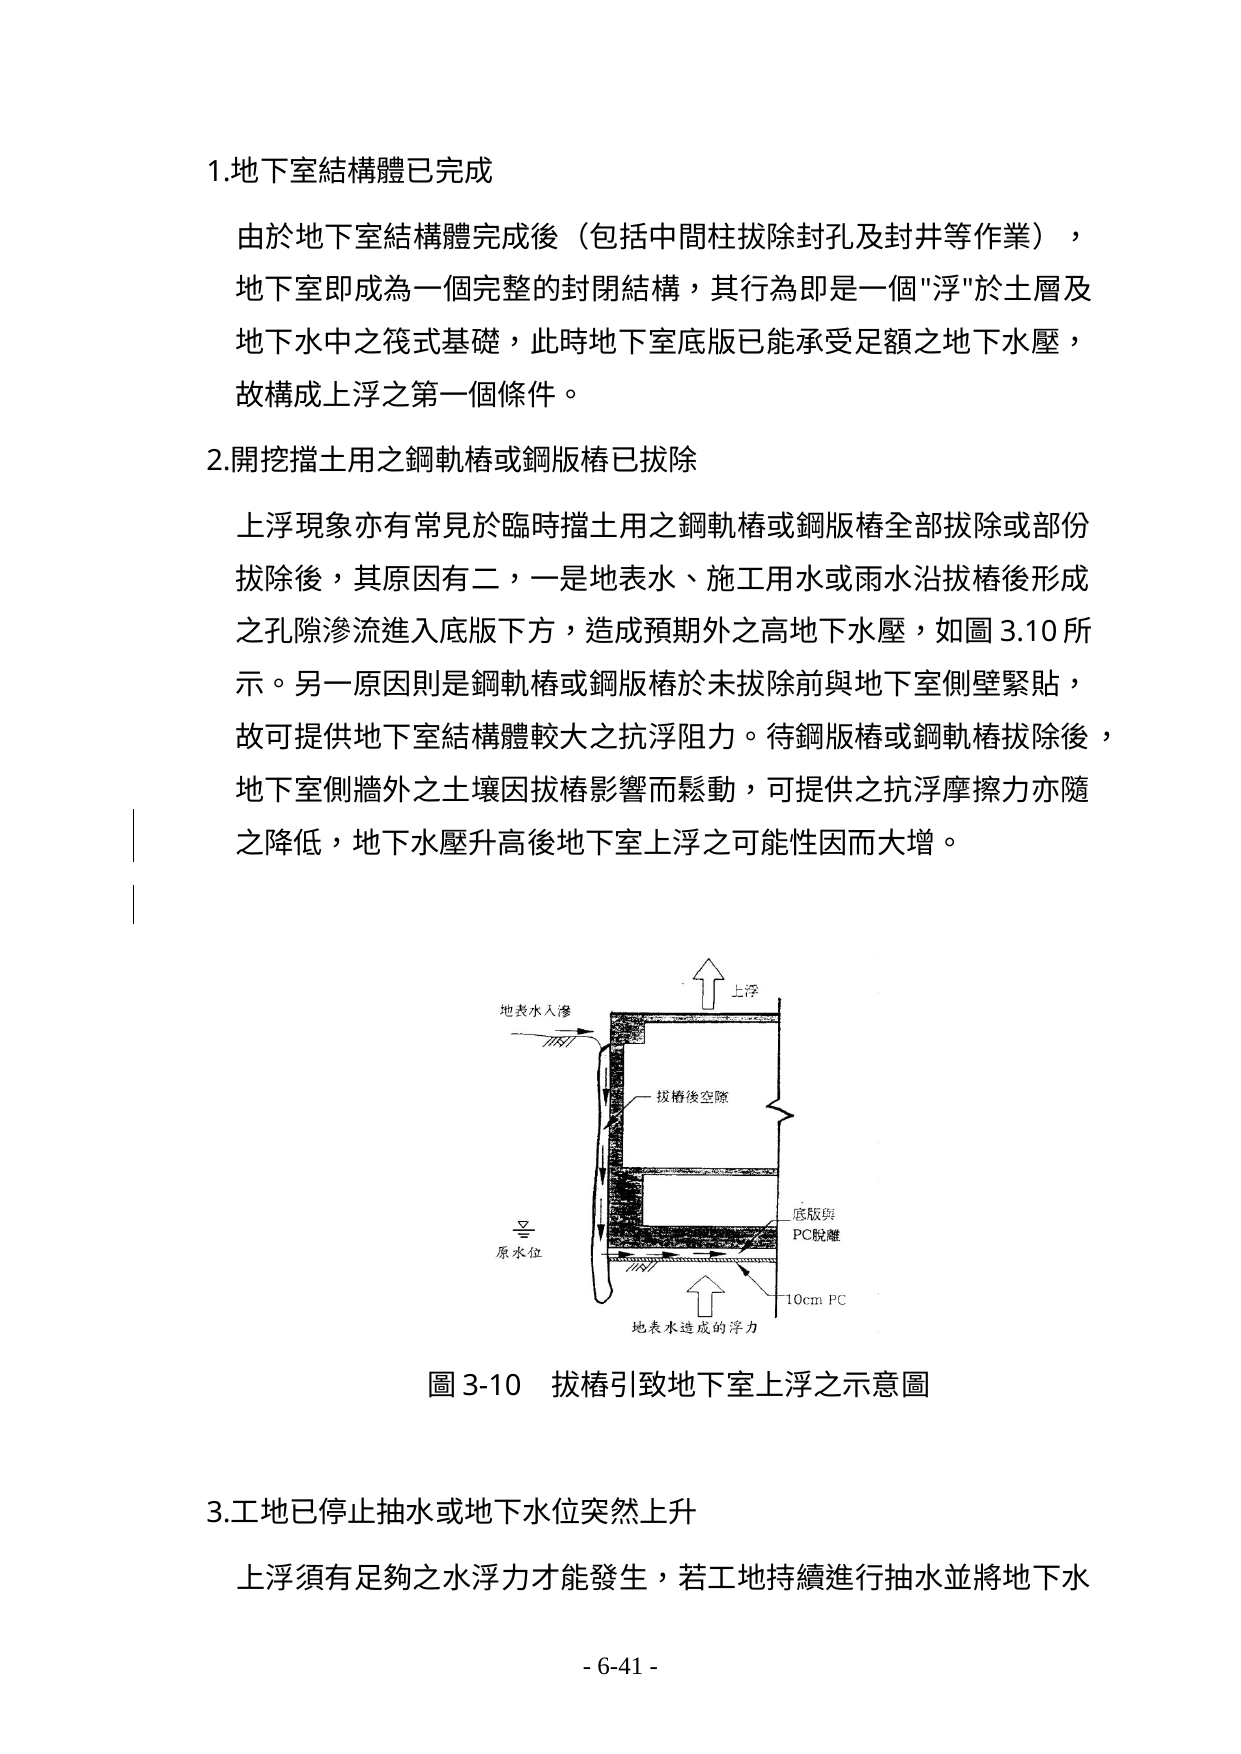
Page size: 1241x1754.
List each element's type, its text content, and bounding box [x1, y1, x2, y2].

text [235, 1554, 1092, 1597]
text 1.地下室結構體已完成 [206, 148, 1092, 190]
text 圖3-10 拔樁引致地下室上浮之示意圖 [206, 1361, 1092, 1404]
text 由於地下室結構體完成後（包括中間柱拔除封孔及封井等作業），地下室即成為一個完整的封閉結構，其行為即是一個"浮"於土層及地下水中之筏式基礎，此時地下室底版已能承受足額之地下水壓，故構成上浮之第一個條件。 [235, 213, 1092, 414]
picture [478, 946, 879, 1341]
text 2.開挖擋土用之鋼軌樁或鋼版樁已拔除 [206, 437, 1092, 479]
text 3.工地已停止抽水或地下水位突然上升 [206, 1489, 1092, 1531]
text 上浮現象亦有常見於臨時擋土用之鋼軌樁或鋼版樁全部拔除或部份拔除後，其原因有二，一是地表水、施工用水或雨水沿拔樁後形成之孔隙滲流進入底版下方，造成預期外之高地下水壓，如圖3.10所示。另一原因則是鋼軌樁或鋼版樁於未拔除前與地下室側壁緊貼，故可提供地下室結構體較大之抗浮阻力。待鋼版樁或鋼軌樁拔除後，地下室側牆外之土壤因拔樁影響而鬆動，可提供之抗浮摩擦力亦隨之降低，地下水壓升高後地下室上浮之可能性因而大增。 [235, 502, 1092, 862]
